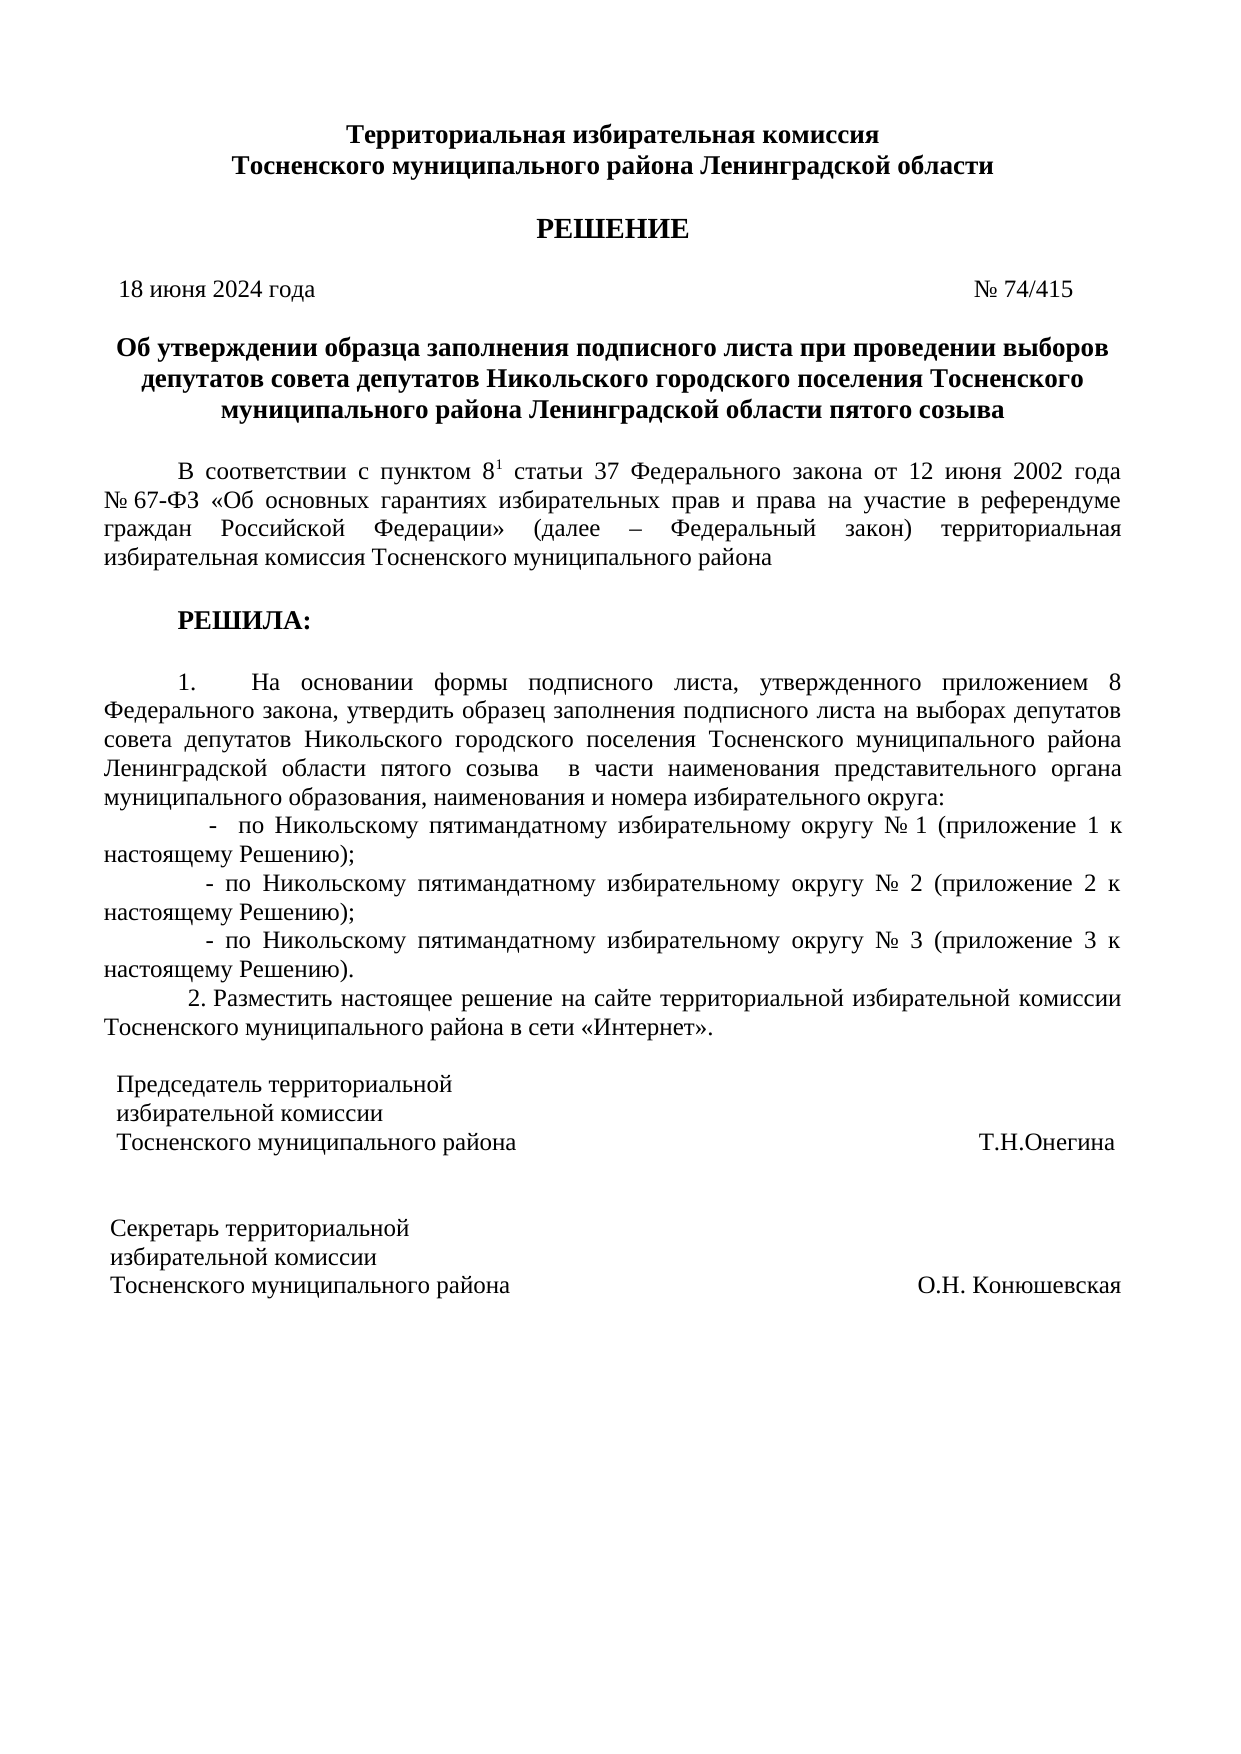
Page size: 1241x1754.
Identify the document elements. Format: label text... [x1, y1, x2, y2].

text Территориальная избирательная комиссия [103, 118, 1122, 149]
text избирательной комиссии [103, 1098, 1122, 1127]
text Тосненского муниципального района О.Н. Конюшевская [103, 1271, 1122, 1299]
text Тосненского муниципального района Ленинградской области [103, 149, 1122, 180]
text Тосненского муниципального района Т.Н.Онегина [103, 1127, 1122, 1156]
text Председатель территориальной [103, 1069, 1122, 1098]
text РЕШЕНИЕ [103, 212, 1122, 245]
text 2. Разместить настоящее решение на сайте территориальной избирательной комиссии Тосненского муниципального района в сети «Интернет». [103, 983, 1122, 1041]
text - по Никольскому пятимандатному избирательному округу № 2 (приложение 2 к настоящему Решению); [103, 868, 1122, 926]
list На основании формы подписного листа, утвержденного приложением 8 Федерального закона, утвердить образец заполнения подписного листа на выборах депутатов совета депутатов Никольского городского поселения Тосненского муниципального района Ленинградской области пятого созыва в части наименования представительного органа муниципального образования, наименования и номера избирательного округа: [103, 667, 1122, 811]
text депутатов совета депутатов Никольского городского поселения Тосненского муниципального района Ленинградской области пятого созыва [103, 362, 1122, 425]
text Секретарь территориальной [103, 1213, 1122, 1242]
text В соответствии с пунктом 81 статьи 37 Федерального закона от 12 июня 2002 года № 67-ФЗ «Об основных гарантиях избирательных прав и права на участие в референдуме граждан Российской Федерации» (далее – Федеральный закон) территориальная избирательная комиссия Тосненского муниципального района [103, 456, 1122, 571]
text РЕШИЛА: [103, 604, 1122, 636]
text избирательной комиссии [103, 1242, 1122, 1271]
text - по Никольскому пятимандатному избирательному округу № 3 (приложение 3 к настоящему Решению). [103, 926, 1122, 983]
text - по Никольскому пятимандатному избирательному округу № 1 (приложение 1 к настоящему Решению); [103, 811, 1122, 868]
text 18 июня 2024 года № 74/415 [103, 274, 1122, 303]
text Об утверждении образца заполнения подписного листа при проведении выборов [103, 331, 1122, 362]
